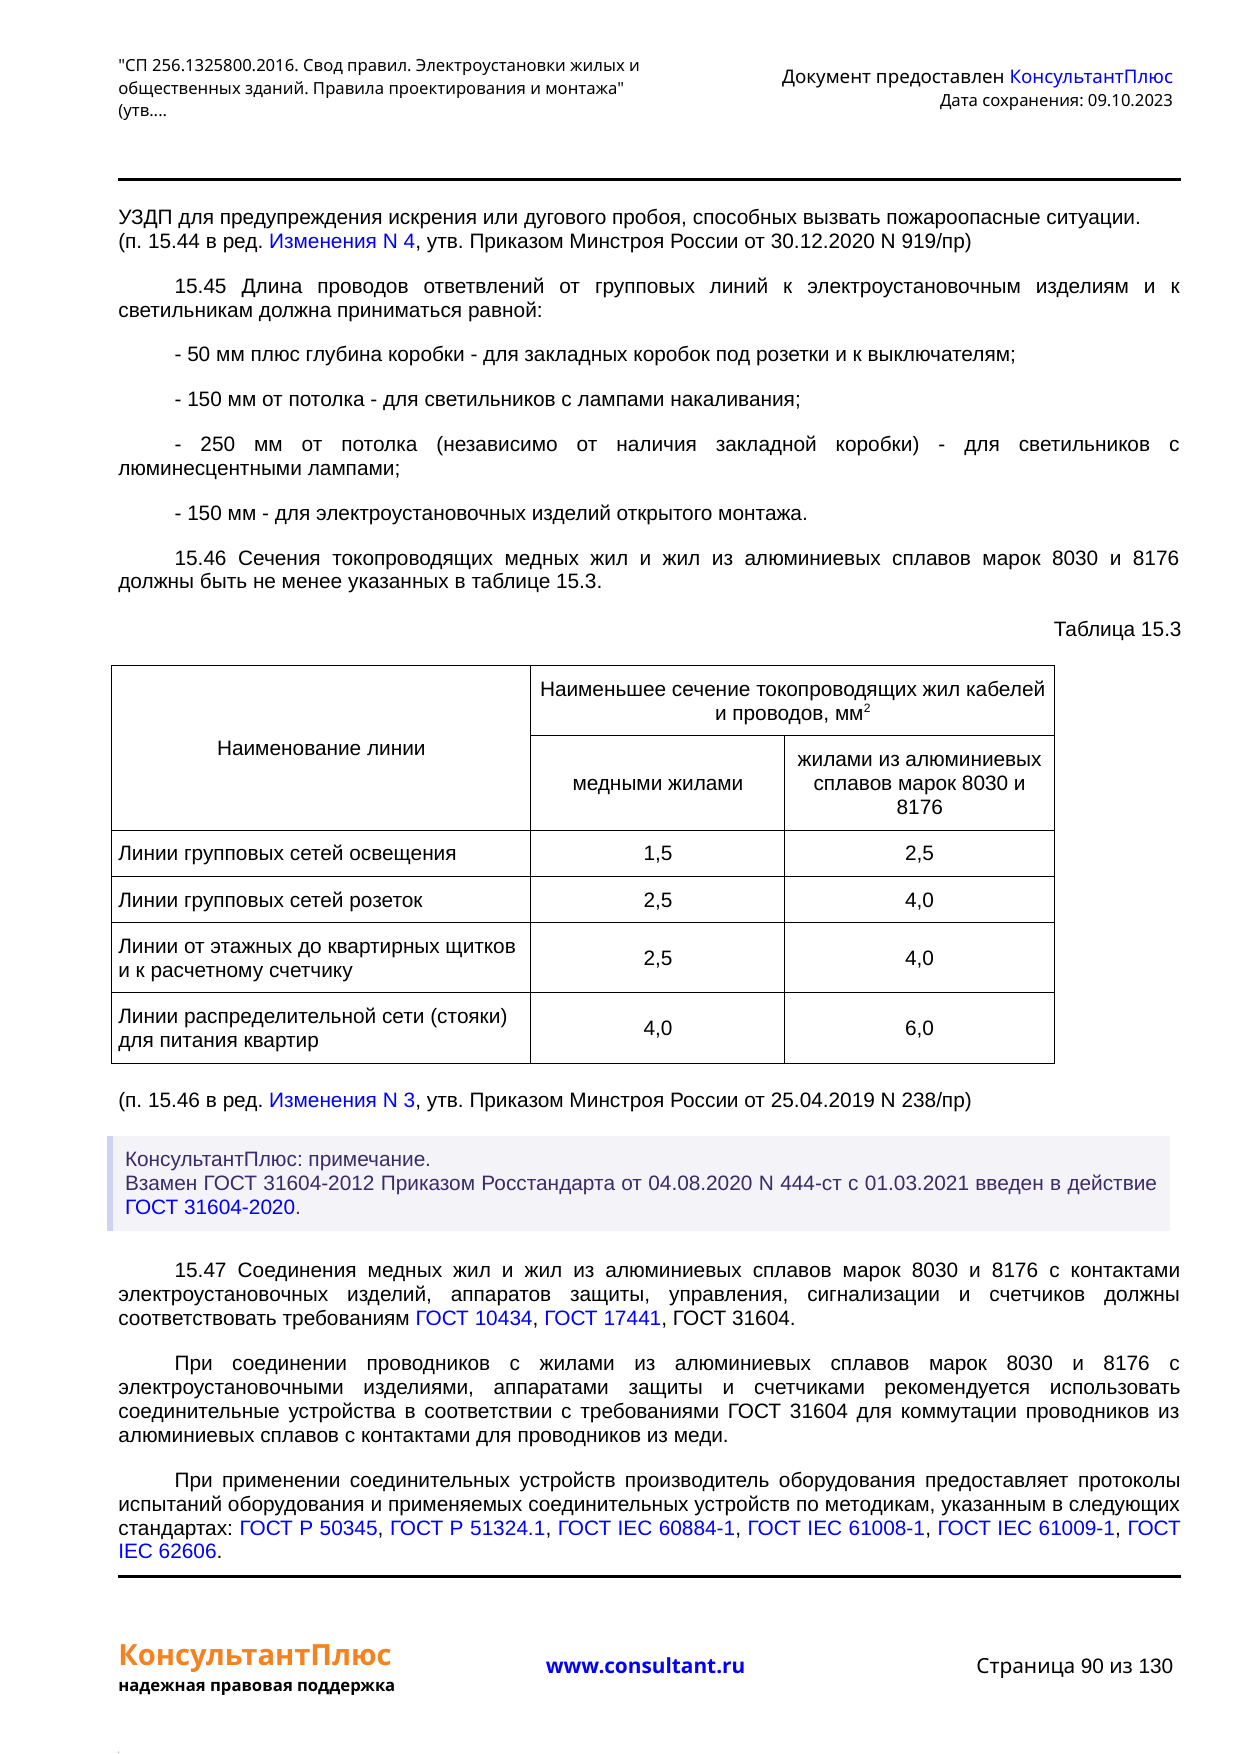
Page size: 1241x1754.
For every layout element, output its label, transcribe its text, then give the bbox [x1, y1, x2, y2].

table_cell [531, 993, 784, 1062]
text 15.46 Сечения токопроводящих медных жил и жил из алюминиевых сплавов марок 8030 и 8176 должны быть не менее указанных в таблице 15.3. [118, 545, 1181, 593]
text - 250 мм от потолка (независимо от наличия закладной коробки) - для светильников с люминесцентными лампами; [118, 432, 1181, 480]
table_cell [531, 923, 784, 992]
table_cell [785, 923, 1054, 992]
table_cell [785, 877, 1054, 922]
text Таблица 15.3 [118, 617, 1181, 641]
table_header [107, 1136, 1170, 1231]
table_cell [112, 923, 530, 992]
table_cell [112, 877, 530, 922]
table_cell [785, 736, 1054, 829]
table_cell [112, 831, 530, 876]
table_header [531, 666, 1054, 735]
text - 150 мм - для электроустановочных изделий открытого монтажа. [118, 501, 1181, 524]
text - 50 мм плюс глубина коробки - для закладных коробок под розетки и к выключателям; [118, 342, 1181, 366]
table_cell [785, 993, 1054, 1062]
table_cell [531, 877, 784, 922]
text (п. 15.44 в ред. Изменения N 4, утв. Приказом Минстроя России от 30.12.2020 N 919/пр) [118, 229, 1181, 253]
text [118, 205, 1181, 229]
text При применении соединительных устройств производитель оборудования предоставляет протоколы испытаний оборудования и применяемых соединительных устройств по методикам, указанным в следующих стандартах: ГОСТ Р 50345, ГОСТ Р 51324.1, ГОСТ IEC 60884-1, ГОСТ IEC 61008-1, ГОСТ IEC 61009-1, ГОСТ IEC 62606. [118, 1467, 1181, 1563]
text (п. 15.46 в ред. Изменения N 3, утв. Приказом Минстроя России от 25.04.2019 N 238/пр) [118, 1087, 1181, 1111]
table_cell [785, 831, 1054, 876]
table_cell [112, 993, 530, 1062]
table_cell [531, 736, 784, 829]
text - 150 мм от потолка - для светильников с лампами накаливания; [118, 387, 1181, 411]
text 15.47 Соединения медных жил и жил из алюминиевых сплавов марок 8030 и 8176 с контактами электроустановочных изделий, аппаратов защиты, управления, сигнализации и счетчиков должны соответствовать требованиям ГОСТ 10434, ГОСТ 17441, ГОСТ 31604. [118, 1258, 1181, 1330]
text При соединении проводников с жилами из алюминиевых сплавов марок 8030 и 8176 с электроустановочными изделиями, аппаратами защиты и счетчиками рекомендуется использовать соединительные устройства в соответствии с требованиями ГОСТ 31604 для коммутации проводников из алюминиевых сплавов с контактами для проводников из меди. [118, 1351, 1181, 1447]
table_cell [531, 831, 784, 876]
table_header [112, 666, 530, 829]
text 15.45 Длина проводов ответвлений от групповых линий к электроустановочным изделиям и к светильникам должна приниматься равной: [118, 273, 1181, 321]
